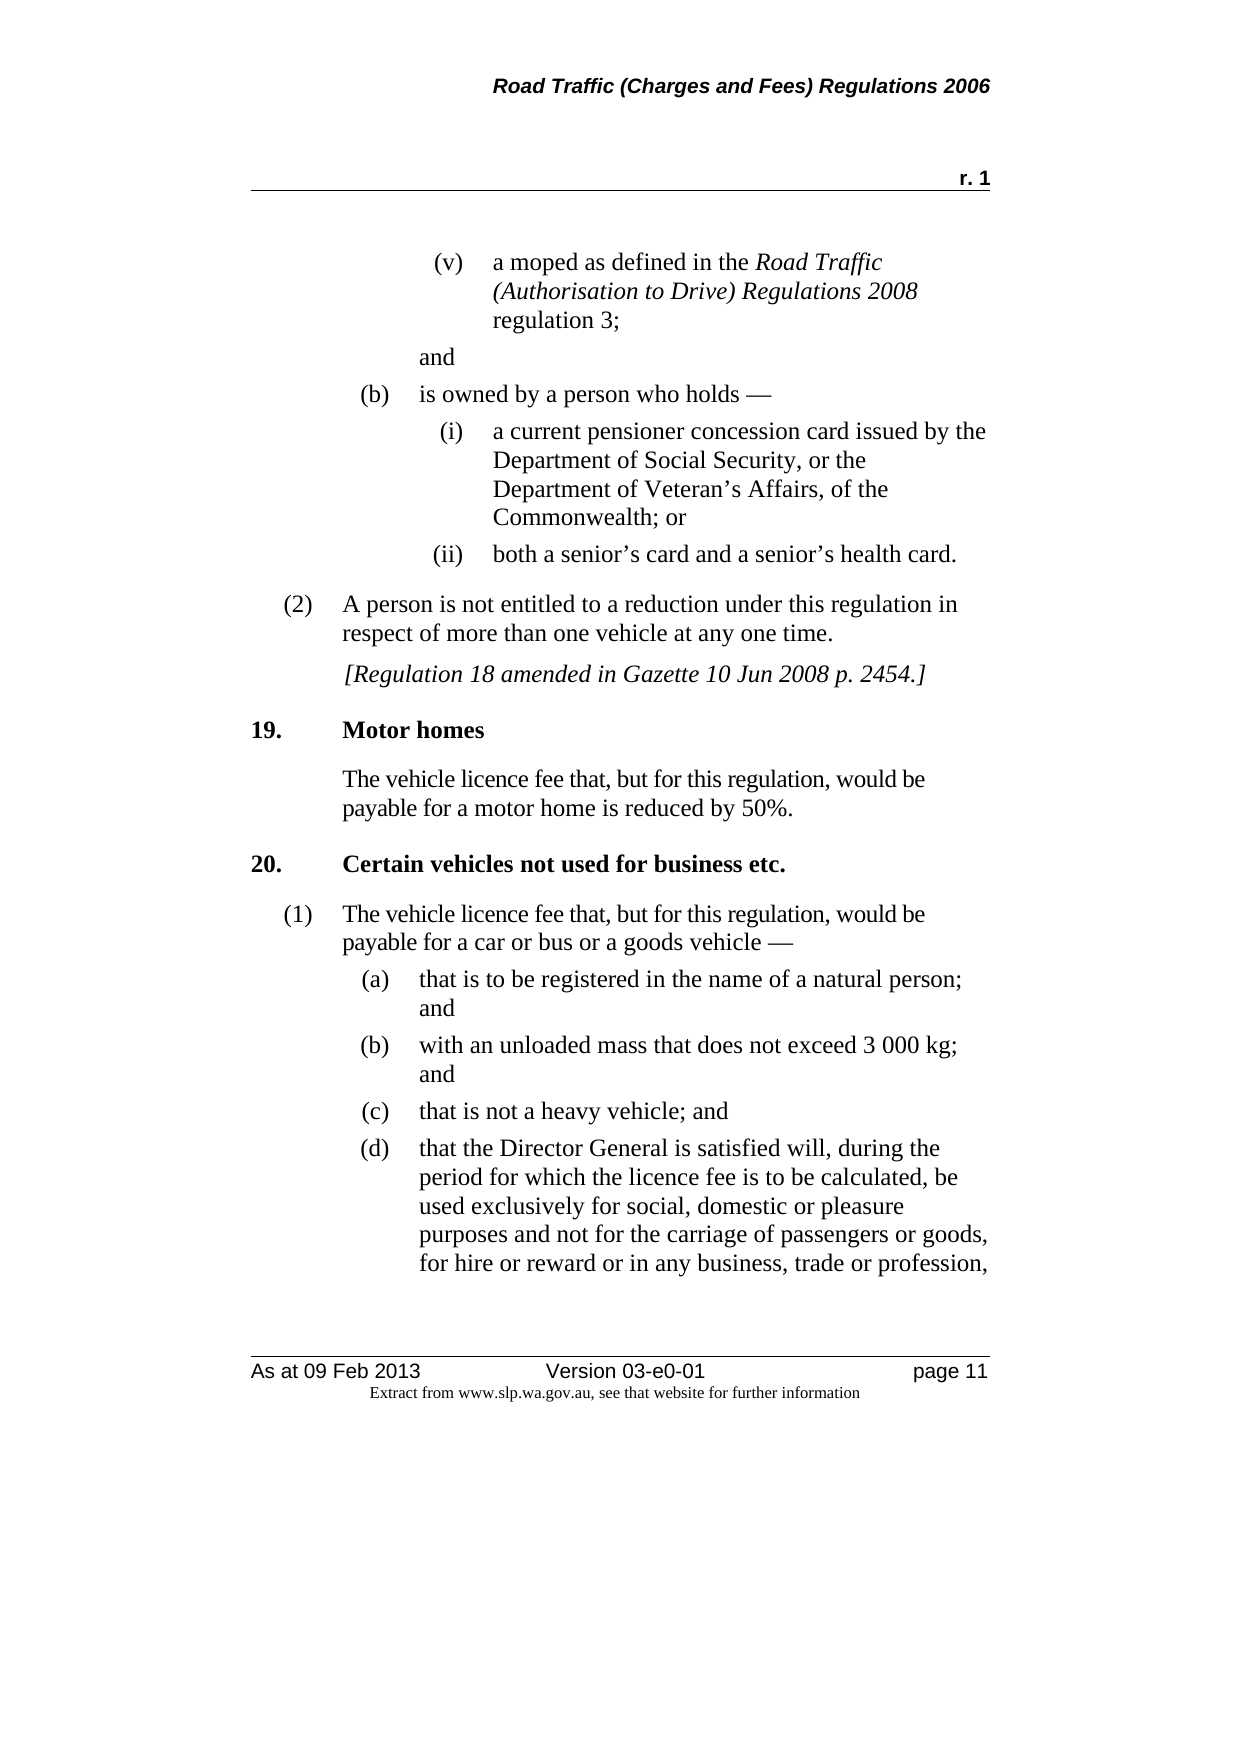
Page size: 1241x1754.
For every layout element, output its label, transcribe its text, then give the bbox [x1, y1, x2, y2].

text (2) A person is not entitled to a reduction under this regulation in respect of more than one vehicle at any one time. [251, 589, 990, 647]
text The vehicle licence fee that, but for this regulation, would be payable for a motor home is reduced by 50%. [251, 764, 990, 822]
text (b) is owned by a person who holds — [251, 379, 990, 408]
text (d) that the Director General is satisfied will, during the period for which the licence fee is to be calculated, be used exclusively for social, domestic or pleasure purposes and not for the carriage of passengers or goods, for hire or reward or in any business, trade or profession, [251, 1133, 990, 1277]
subtitle 20. Certain vehicles not used for business etc. [251, 849, 990, 878]
text (1) The vehicle licence fee that, but for this regulation, would be payable for a car or bus or a goods vehicle — [251, 899, 990, 956]
subtitle 19. Motor homes [251, 715, 990, 744]
text (b) with an unloaded mass that does not exceed 3 000 kg; and [251, 1030, 990, 1088]
text and [251, 342, 990, 371]
text (c) that is not a heavy vehicle; and [251, 1096, 990, 1125]
text [Regulation 18 amended in Gazette 10 Jun 2008 p. 2454.] [251, 659, 990, 688]
text (a) that is to be registered in the name of a natural person; and [251, 964, 990, 1022]
text (v) a moped as defined in the Road Traffic (Authorisation to Drive) Regulations 2008 regulation 3; [251, 247, 990, 334]
text (ii) both a senior’s card and a senior’s health card. [251, 539, 990, 568]
text (i) a current pensioner concession card issued by the Department of Social Security, or the Department of Veteran’s Affairs, of the Commonwealth; or [251, 416, 990, 531]
